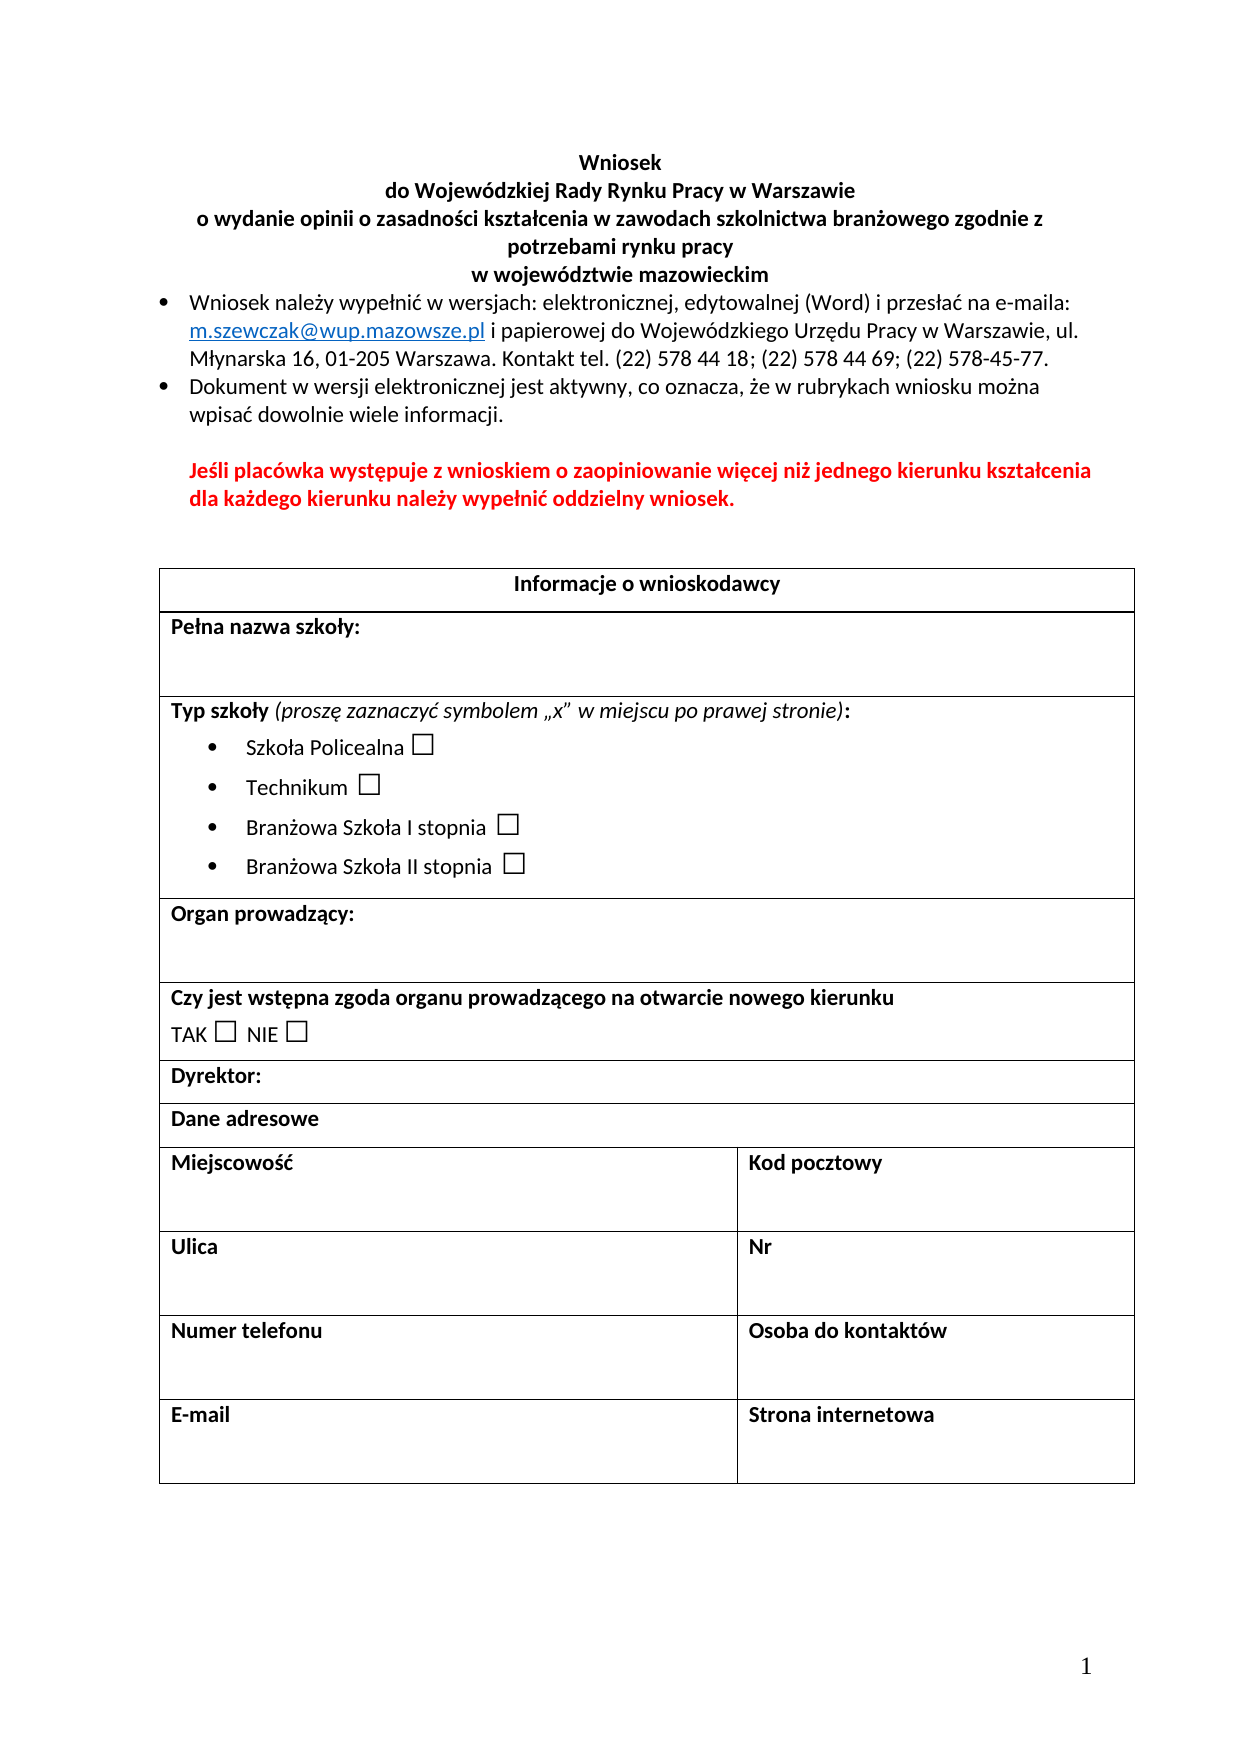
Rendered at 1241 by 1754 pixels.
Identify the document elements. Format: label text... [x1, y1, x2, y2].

table_header Informacje o wnioskodawcy [160, 569, 1134, 611]
table_cell Typ szkoły (proszę zaznaczyć symbolem „x” w miejscu po prawej stronie): Szkoła Policealna Technikum Branżowa Szkoła I stopnia Branżowa Szkoła II stopnia [160, 697, 1134, 898]
list Wniosek należy wypełnić w wersjach: elektronicznej, edytowalnej (Word) i przesłać na e-maila: m.szewczak@wup.mazowsze.pl i papierowej do Wojewódzkiego Urzędu Pracy w Warszawie, ul. Młynarska 16, 01-205 Warszawa. Kontakt tel. (22) 578 44 18; (22) 578 44 69; (22) 578-45-77. [159, 288, 1092, 372]
table_cell Dyrektor: [160, 1061, 1134, 1103]
table_cell Ulica [160, 1232, 737, 1315]
table_cell Organ prowadzący: [160, 899, 1134, 982]
table_cell Miejscowość [160, 1148, 737, 1231]
table_cell Dane adresowe [160, 1104, 1134, 1147]
text Jeśli placówka występuje z wnioskiem o zaopiniowanie więcej niż jednego kierunku kształcenia dla każdego kierunku należy wypełnić oddzielny wniosek. [189, 456, 1104, 512]
table_cell Kod pocztowy [738, 1148, 1134, 1231]
list Dokument w wersji elektronicznej jest aktywny, co oznacza, że w rubrykach wniosku można wpisać dowolnie wiele informacji. [159, 372, 1104, 428]
table_cell Czy jest wstępna zgoda organu prowadzącego na otwarcie nowego kierunku TAK NIE [160, 983, 1134, 1060]
table_cell E-mail [160, 1400, 737, 1483]
text do Wojewódzkiej Rady Rynku Pracy w Warszawie [148, 176, 1092, 204]
text Wniosek [148, 148, 1092, 176]
table_cell Pełna nazwa szkoły: [160, 613, 1134, 696]
table_cell Strona internetowa [738, 1400, 1134, 1483]
table_cell Osoba do kontaktów [738, 1316, 1134, 1399]
table_cell Nr [738, 1232, 1134, 1315]
table_cell Numer telefonu [160, 1316, 737, 1399]
text o wydanie opinii o zasadności kształcenia w zawodach szkolnictwa branżowego zgodnie z potrzebami rynku pracy w województwie mazowieckim [148, 204, 1092, 288]
